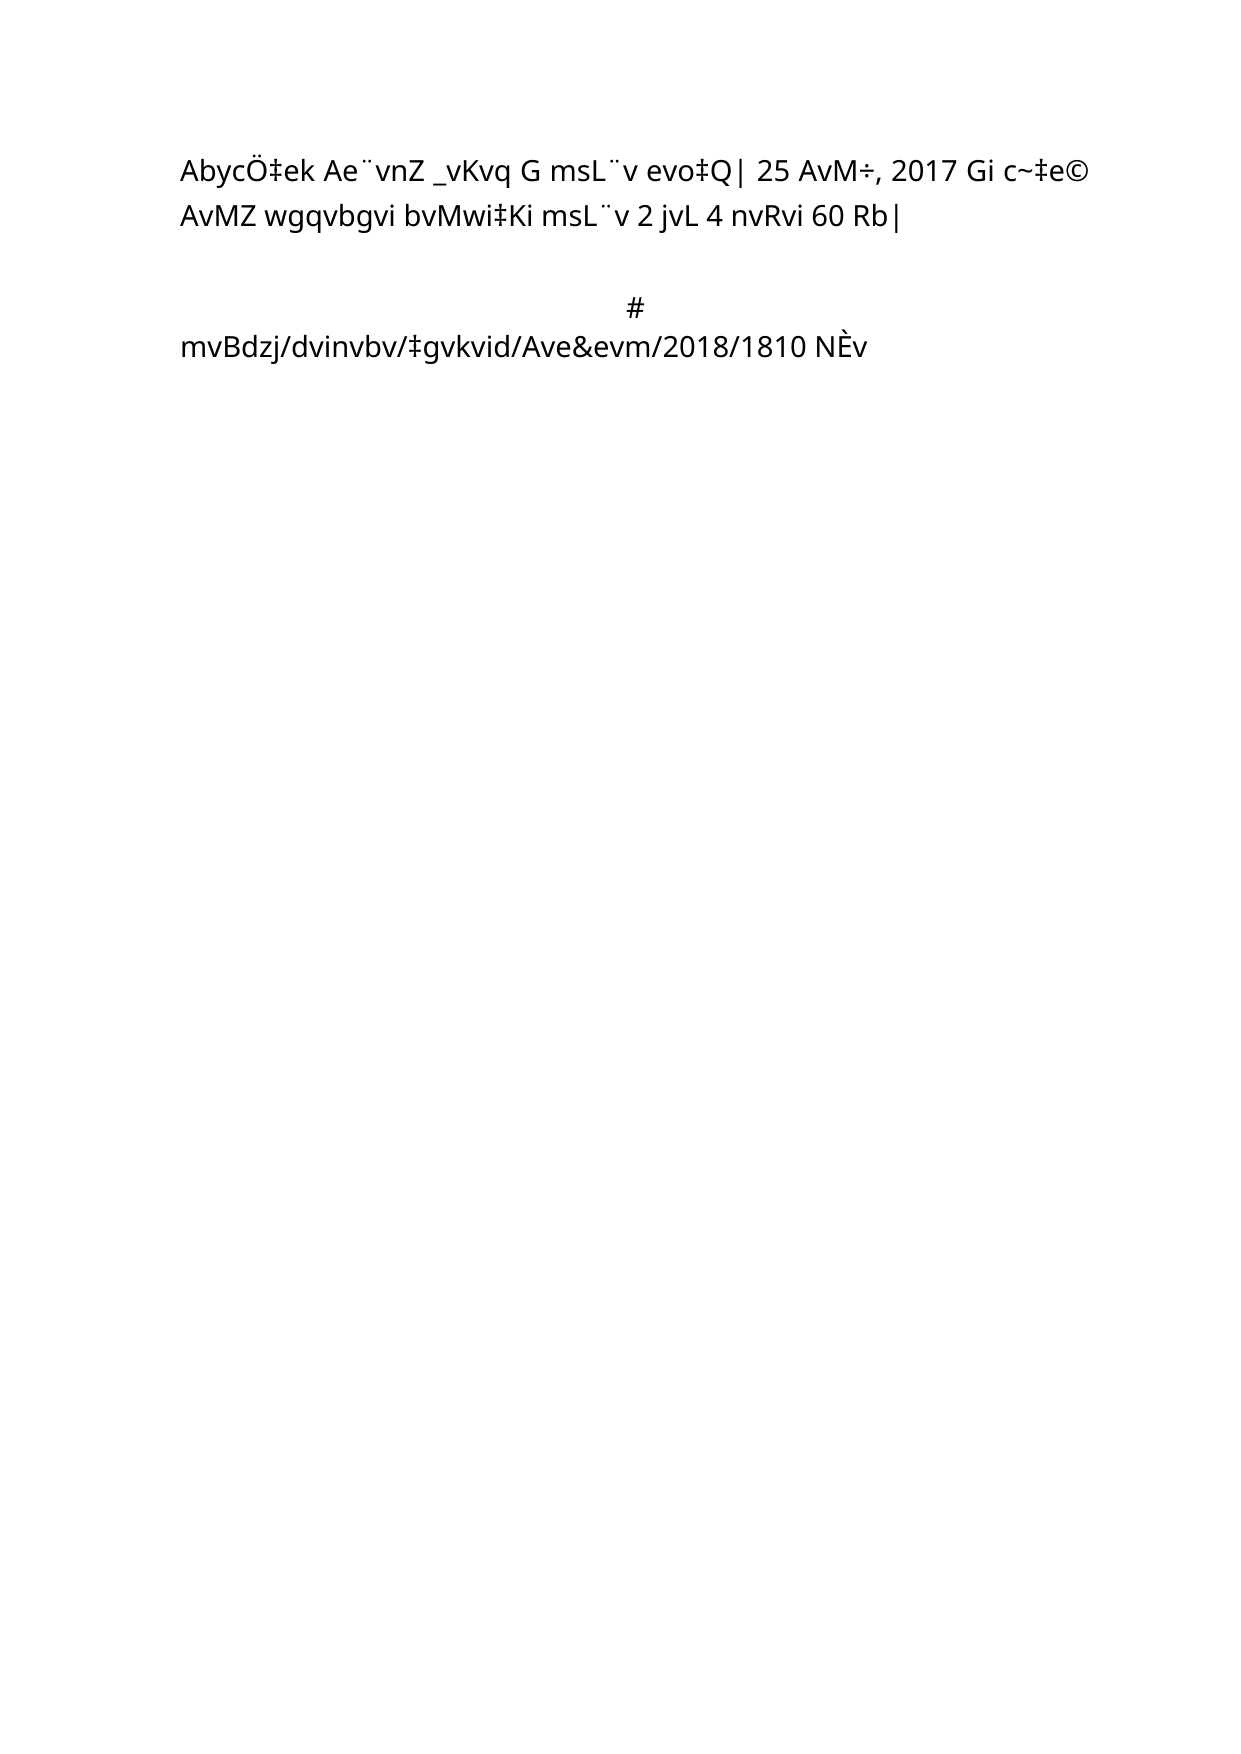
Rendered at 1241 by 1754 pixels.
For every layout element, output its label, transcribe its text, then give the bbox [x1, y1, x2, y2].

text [180, 150, 1090, 235]
text # [180, 287, 1090, 327]
text mvBdzj/dvinvbv/‡gvkvid/Ave&evm/2018/1810 NÈv [180, 327, 1090, 366]
